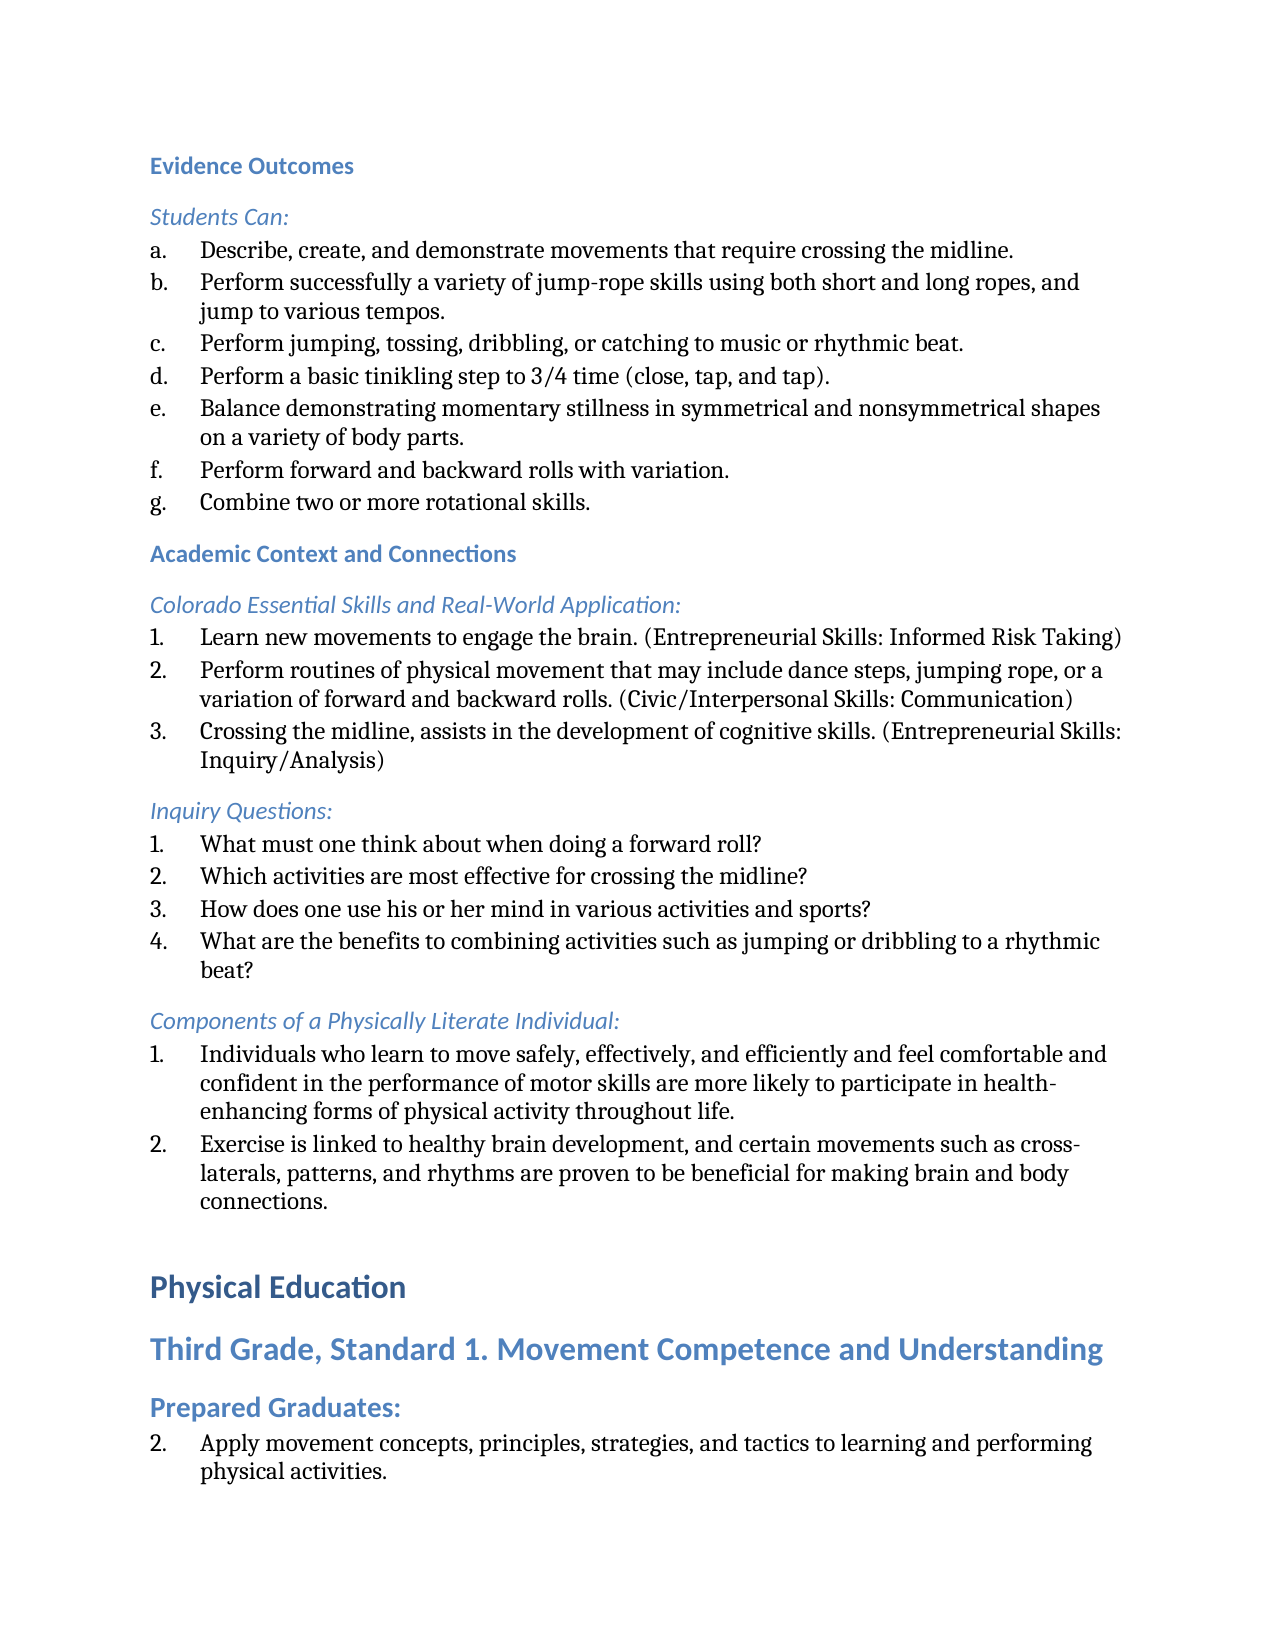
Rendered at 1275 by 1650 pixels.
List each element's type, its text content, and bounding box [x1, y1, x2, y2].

list What are the benefits to combining activities such as jumping or dribbling to a rhythmic beat? [150, 927, 1125, 985]
list How does one use his or her mind in various activities and sports? [150, 895, 1125, 923]
list Perform routines of physical movement that may include dance steps, jumping rope, or a variation of forward and backward rolls. (Civic/Interpersonal Skills: Communication) [150, 656, 1125, 713]
list Which activities are most effective for crossing the midline? [150, 862, 1125, 891]
list Perform forward and backward rolls with variation. [150, 456, 1125, 484]
list Balance demonstrating momentary stillness in symmetrical and nonsymmetrical shapes on a variety of body parts. [150, 394, 1125, 452]
subtitle Components of a Physically Literate Individual: [150, 1006, 1125, 1036]
list Describe, create, and demonstrate movements that require crossing the midline. [150, 236, 1125, 264]
subtitle Colorado Essential Skills and Real-World Application: [150, 589, 1125, 619]
subtitle Physical Education [150, 1266, 1125, 1307]
list Combine two or more rotational skills. [150, 488, 1125, 517]
list What must one think about when doing a forward roll? [150, 830, 1125, 858]
subtitle Academic Context and Connections [150, 538, 1125, 568]
subtitle Prepared Graduates: [150, 1389, 1125, 1425]
list Perform jumping, tossing, dribbling, or catching to music or rhythmic beat. [150, 329, 1125, 358]
list Exercise is linked to healthy brain development, and certain movements such as cross-laterals, patterns, and rhythms are proven to be beneficial for making brain and body connections. [150, 1130, 1125, 1216]
subtitle Evidence Outcomes [150, 150, 1125, 181]
subtitle Inquiry Questions: [150, 795, 1125, 826]
list Individuals who learn to move safely, effectively, and efficiently and feel comfortable and confident in the performance of motor skills are more likely to participate in health-enhancing forms of physical activity throughout life. [150, 1040, 1125, 1126]
list Crossing the midline, assists in the development of cognitive skills. (Entrepreneurial Skills: Inquiry/Analysis) [150, 717, 1125, 774]
list Apply movement concepts, principles, strategies, and tactics to learning and performing physical activities. [150, 1428, 1125, 1486]
list Perform a basic tinikling step to 3/4 time (close, tap, and tap). [150, 362, 1125, 391]
list Learn new movements to engage the brain. (Entrepreneurial Skills: Informed Risk Taking) [150, 623, 1125, 652]
subtitle Third Grade, Standard 1. Movement Competence and Understanding [150, 1328, 1125, 1368]
list Perform successfully a variety of jump-rope skills using both short and long ropes, and jump to various tempos. [150, 268, 1125, 326]
subtitle Students Can: [150, 201, 1125, 232]
